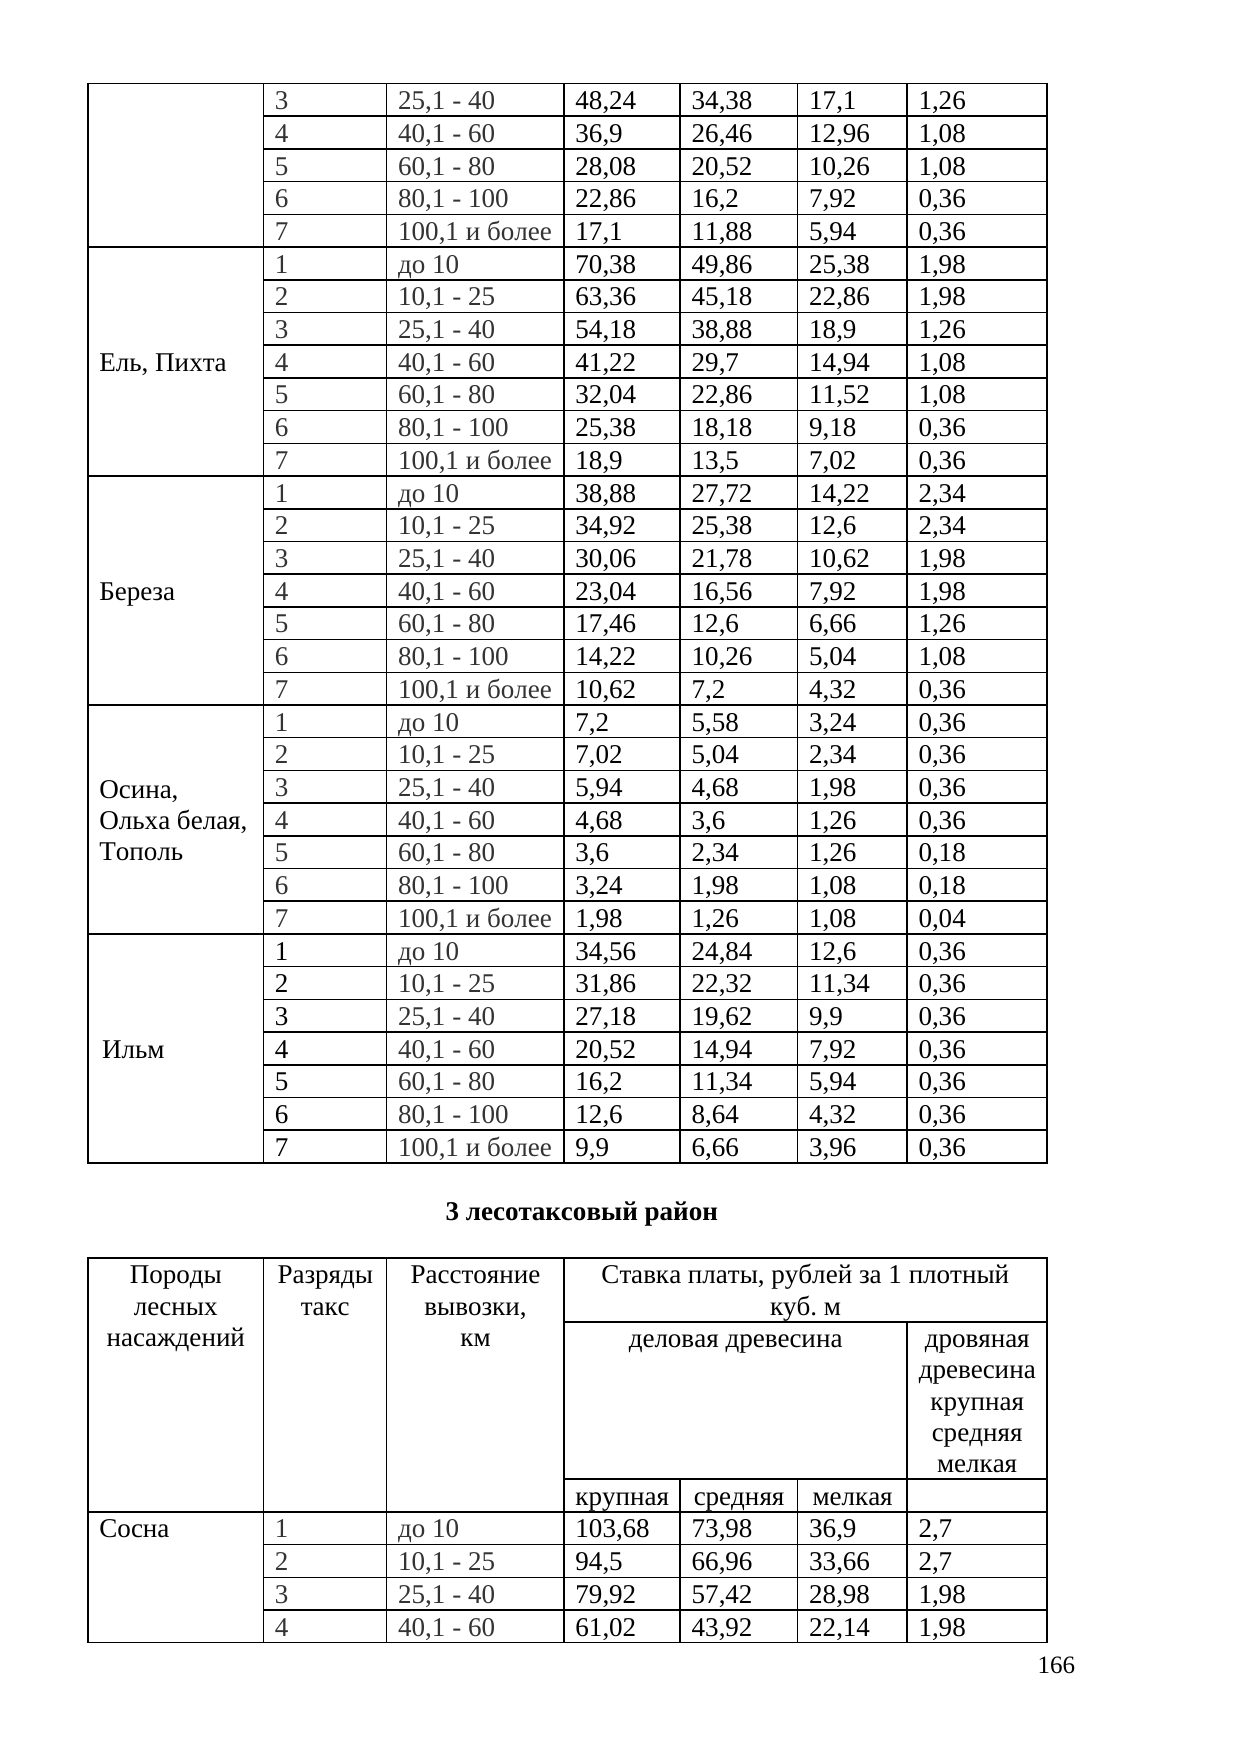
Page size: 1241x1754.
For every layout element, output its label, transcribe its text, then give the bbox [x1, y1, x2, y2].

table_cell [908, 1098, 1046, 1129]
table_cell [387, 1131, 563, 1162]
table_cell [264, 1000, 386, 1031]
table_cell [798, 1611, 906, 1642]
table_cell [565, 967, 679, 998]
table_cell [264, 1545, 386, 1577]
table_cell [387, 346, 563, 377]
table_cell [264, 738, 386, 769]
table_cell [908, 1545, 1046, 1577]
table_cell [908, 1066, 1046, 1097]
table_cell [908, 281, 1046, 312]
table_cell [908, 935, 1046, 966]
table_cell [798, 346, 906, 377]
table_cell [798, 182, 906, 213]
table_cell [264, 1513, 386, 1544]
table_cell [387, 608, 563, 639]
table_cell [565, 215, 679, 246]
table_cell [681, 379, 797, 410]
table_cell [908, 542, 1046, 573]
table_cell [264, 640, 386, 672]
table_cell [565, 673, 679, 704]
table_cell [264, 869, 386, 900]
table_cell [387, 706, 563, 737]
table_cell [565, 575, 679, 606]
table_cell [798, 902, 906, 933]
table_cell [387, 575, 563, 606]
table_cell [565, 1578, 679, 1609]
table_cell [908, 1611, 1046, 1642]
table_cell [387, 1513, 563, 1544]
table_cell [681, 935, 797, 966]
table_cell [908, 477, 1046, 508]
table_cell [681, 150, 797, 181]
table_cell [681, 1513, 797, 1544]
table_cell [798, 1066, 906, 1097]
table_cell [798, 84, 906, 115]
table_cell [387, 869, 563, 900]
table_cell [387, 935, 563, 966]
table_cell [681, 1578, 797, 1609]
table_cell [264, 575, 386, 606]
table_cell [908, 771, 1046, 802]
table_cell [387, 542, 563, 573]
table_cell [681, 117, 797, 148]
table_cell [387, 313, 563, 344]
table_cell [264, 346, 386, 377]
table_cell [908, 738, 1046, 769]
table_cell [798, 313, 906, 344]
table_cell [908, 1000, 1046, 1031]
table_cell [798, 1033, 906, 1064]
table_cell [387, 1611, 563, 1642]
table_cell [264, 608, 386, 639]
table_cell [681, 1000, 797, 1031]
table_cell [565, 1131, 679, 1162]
text 3 лесотаксовый район [89, 1195, 1075, 1226]
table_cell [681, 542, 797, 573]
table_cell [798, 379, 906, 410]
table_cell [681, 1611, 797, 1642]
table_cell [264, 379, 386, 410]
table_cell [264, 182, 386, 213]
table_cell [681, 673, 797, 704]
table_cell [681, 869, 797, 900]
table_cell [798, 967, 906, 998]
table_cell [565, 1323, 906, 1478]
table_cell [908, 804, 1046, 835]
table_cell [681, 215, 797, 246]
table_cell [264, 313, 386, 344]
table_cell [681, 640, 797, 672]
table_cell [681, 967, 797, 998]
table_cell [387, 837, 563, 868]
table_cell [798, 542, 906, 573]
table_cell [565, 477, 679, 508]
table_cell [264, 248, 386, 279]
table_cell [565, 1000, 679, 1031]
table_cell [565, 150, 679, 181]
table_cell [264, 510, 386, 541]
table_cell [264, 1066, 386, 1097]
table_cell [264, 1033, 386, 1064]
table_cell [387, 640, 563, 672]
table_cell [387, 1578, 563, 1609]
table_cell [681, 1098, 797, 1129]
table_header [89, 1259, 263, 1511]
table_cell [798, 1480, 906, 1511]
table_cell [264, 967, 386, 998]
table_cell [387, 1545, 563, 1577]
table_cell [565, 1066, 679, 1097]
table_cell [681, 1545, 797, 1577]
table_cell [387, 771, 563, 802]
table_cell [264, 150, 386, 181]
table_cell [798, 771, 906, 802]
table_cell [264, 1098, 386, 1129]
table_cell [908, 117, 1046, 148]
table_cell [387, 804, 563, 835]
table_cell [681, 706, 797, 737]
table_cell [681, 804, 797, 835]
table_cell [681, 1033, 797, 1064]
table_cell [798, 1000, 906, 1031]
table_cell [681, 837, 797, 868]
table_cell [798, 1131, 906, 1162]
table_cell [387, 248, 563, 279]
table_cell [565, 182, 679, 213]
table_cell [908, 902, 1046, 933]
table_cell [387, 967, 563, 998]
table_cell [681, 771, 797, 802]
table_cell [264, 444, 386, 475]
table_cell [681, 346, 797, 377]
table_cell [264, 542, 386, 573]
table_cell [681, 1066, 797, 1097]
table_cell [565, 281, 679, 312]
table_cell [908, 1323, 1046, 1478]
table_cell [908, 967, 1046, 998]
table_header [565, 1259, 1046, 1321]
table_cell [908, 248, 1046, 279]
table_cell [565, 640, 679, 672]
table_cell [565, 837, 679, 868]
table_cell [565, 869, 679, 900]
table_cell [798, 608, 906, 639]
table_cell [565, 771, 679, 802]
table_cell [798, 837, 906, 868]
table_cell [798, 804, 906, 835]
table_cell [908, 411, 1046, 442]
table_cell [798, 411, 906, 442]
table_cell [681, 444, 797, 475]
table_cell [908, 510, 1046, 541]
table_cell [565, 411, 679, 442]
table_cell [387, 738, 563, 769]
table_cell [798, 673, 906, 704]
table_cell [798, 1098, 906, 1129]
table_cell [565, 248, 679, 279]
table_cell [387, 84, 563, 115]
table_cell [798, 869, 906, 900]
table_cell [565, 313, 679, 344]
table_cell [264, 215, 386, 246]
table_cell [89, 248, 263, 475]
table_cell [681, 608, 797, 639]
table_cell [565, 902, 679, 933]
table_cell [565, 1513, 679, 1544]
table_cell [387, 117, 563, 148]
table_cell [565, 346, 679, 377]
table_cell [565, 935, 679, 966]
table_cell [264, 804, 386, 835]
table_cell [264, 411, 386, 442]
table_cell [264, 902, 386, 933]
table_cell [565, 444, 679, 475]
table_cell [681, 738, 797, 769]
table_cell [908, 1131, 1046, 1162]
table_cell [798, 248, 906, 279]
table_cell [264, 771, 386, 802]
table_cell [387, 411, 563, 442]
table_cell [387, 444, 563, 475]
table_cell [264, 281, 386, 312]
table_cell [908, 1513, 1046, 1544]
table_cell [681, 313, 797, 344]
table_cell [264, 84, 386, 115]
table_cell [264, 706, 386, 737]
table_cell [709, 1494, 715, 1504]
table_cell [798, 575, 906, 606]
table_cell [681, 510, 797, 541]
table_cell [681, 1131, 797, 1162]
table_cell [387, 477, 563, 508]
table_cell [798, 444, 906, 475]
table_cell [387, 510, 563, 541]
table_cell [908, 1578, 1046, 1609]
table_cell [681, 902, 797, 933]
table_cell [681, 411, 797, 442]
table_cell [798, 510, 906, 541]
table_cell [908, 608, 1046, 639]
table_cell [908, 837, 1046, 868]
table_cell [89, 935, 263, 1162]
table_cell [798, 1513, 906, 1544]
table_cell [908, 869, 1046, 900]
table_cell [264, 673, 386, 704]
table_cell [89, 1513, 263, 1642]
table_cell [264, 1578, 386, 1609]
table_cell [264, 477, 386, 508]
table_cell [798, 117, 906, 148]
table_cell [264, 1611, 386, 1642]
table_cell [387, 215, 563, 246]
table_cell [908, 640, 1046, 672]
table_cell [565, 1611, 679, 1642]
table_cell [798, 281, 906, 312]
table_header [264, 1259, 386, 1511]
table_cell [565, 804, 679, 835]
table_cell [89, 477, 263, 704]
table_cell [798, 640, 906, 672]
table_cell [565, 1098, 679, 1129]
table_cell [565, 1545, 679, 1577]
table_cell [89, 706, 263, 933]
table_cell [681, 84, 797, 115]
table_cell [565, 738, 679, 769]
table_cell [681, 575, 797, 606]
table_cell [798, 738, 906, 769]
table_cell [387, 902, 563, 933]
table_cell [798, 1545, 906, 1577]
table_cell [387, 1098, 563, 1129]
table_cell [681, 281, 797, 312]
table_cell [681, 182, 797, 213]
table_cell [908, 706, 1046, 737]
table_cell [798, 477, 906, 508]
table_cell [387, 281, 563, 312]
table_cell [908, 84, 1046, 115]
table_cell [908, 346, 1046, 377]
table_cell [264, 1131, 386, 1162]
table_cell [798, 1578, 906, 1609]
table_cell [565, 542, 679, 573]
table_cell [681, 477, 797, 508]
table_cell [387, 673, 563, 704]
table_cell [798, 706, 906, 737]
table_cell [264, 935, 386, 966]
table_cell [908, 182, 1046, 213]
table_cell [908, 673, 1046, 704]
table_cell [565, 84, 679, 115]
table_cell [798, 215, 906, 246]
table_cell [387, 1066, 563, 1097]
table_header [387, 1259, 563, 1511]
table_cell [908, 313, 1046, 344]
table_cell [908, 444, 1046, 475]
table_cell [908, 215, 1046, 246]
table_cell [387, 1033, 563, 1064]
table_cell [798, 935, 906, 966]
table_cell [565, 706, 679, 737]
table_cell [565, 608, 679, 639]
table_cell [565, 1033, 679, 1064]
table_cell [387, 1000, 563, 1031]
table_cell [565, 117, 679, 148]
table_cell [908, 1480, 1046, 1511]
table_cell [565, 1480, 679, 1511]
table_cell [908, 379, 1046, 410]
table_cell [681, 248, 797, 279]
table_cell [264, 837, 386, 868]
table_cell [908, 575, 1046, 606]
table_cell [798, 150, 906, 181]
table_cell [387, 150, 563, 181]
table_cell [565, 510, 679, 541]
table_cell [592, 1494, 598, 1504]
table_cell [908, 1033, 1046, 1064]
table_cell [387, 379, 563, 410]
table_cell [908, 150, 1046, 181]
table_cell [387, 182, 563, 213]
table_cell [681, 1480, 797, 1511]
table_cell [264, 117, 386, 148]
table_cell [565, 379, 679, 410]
